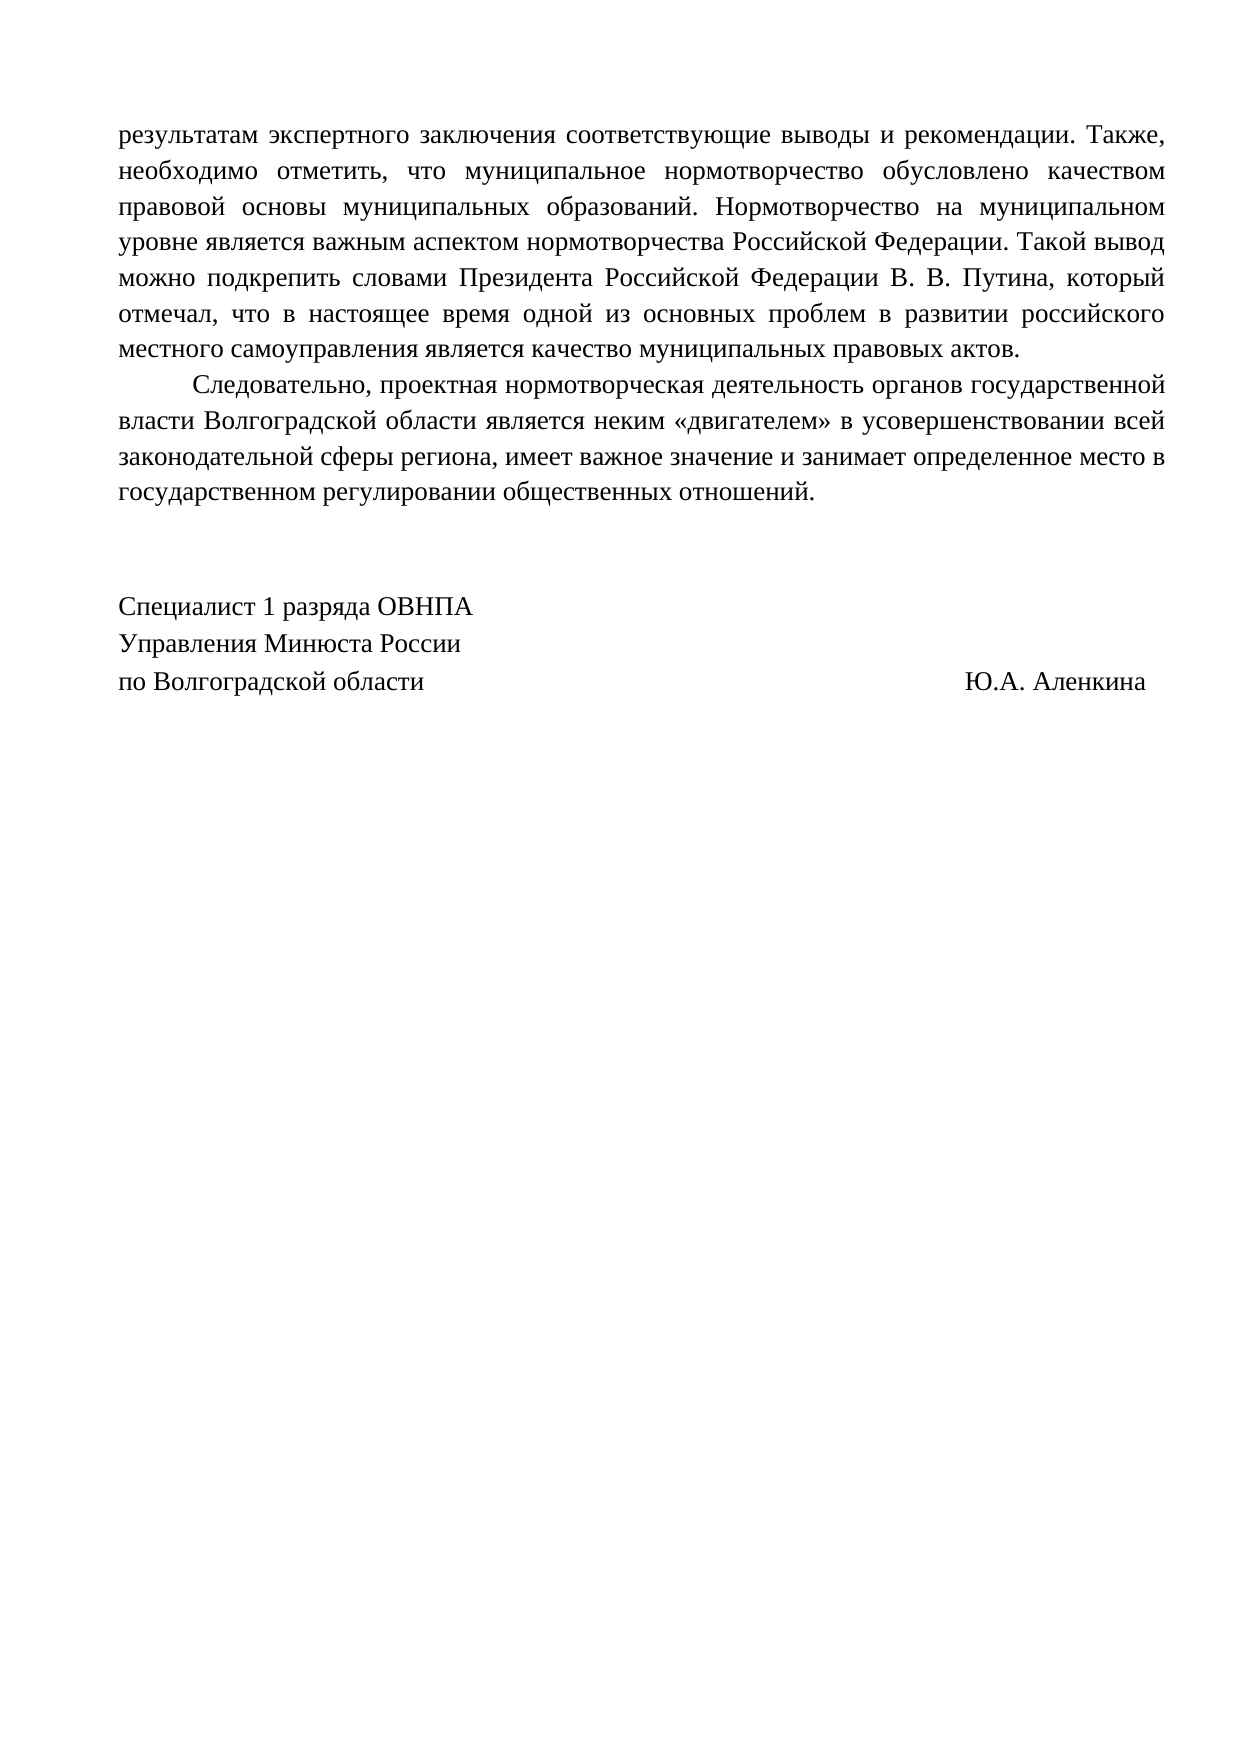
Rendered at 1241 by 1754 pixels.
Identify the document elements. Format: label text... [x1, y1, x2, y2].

text Следовательно, проектная нормотворческая деятельность органов государственной власти Волгоградской области является неким «двигателем» в усовершенствовании всей законодательной сферы региона, имеет важное значение и занимает определенное место в государственном регулировании общественных отношений. [118, 368, 1167, 507]
text Управления Минюста России [118, 623, 1167, 660]
text по Волгоградской области Ю.А. Аленкина [118, 660, 1167, 698]
text Специалист 1 разряда ОВНПА [118, 585, 1167, 623]
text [118, 118, 1167, 364]
